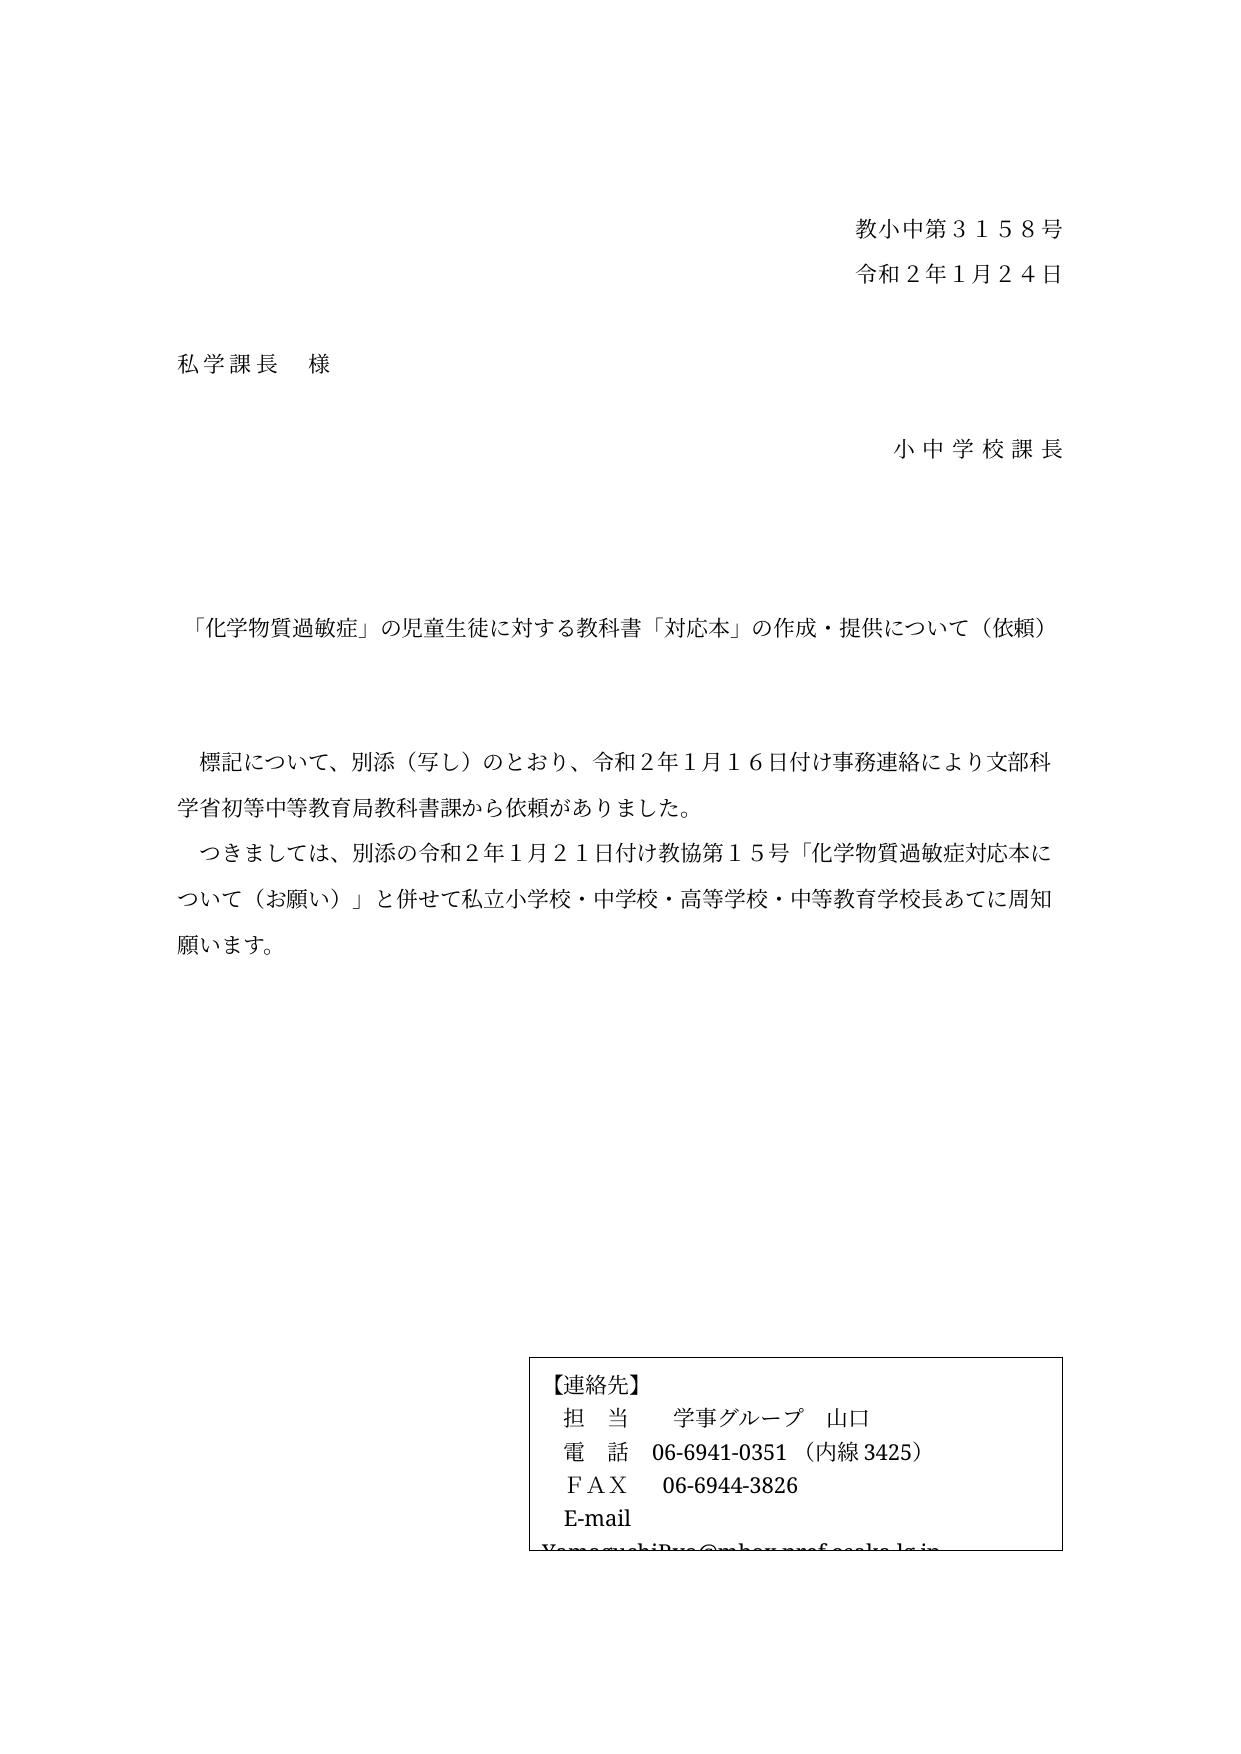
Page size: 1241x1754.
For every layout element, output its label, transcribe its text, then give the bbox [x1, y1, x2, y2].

text つきましては、別添の令和２年１月２１日付け教協第１５号「化学物質過敏症対応本について（お願い）」と併せて私立小学校・中学校・高等学校・中等教育学校長あてに周知願います。 [177, 831, 1063, 964]
text 「化学物質過敏症」の児童生徒に対する教科書「対応本」の作成・提供について（依頼） [177, 606, 1063, 647]
text 標記について、別添（写し）のとおり、令和２年１月１６日付け事務連絡により文部科学省初等中等教育局教科書課から依頼がありました。 [177, 740, 1063, 827]
text 私学課長 様 [177, 343, 1063, 383]
text 小中学校課長 [177, 428, 1063, 468]
text 教小中第３１５８号 [177, 208, 1063, 248]
text 令和２年１月２４日 [177, 253, 1063, 293]
